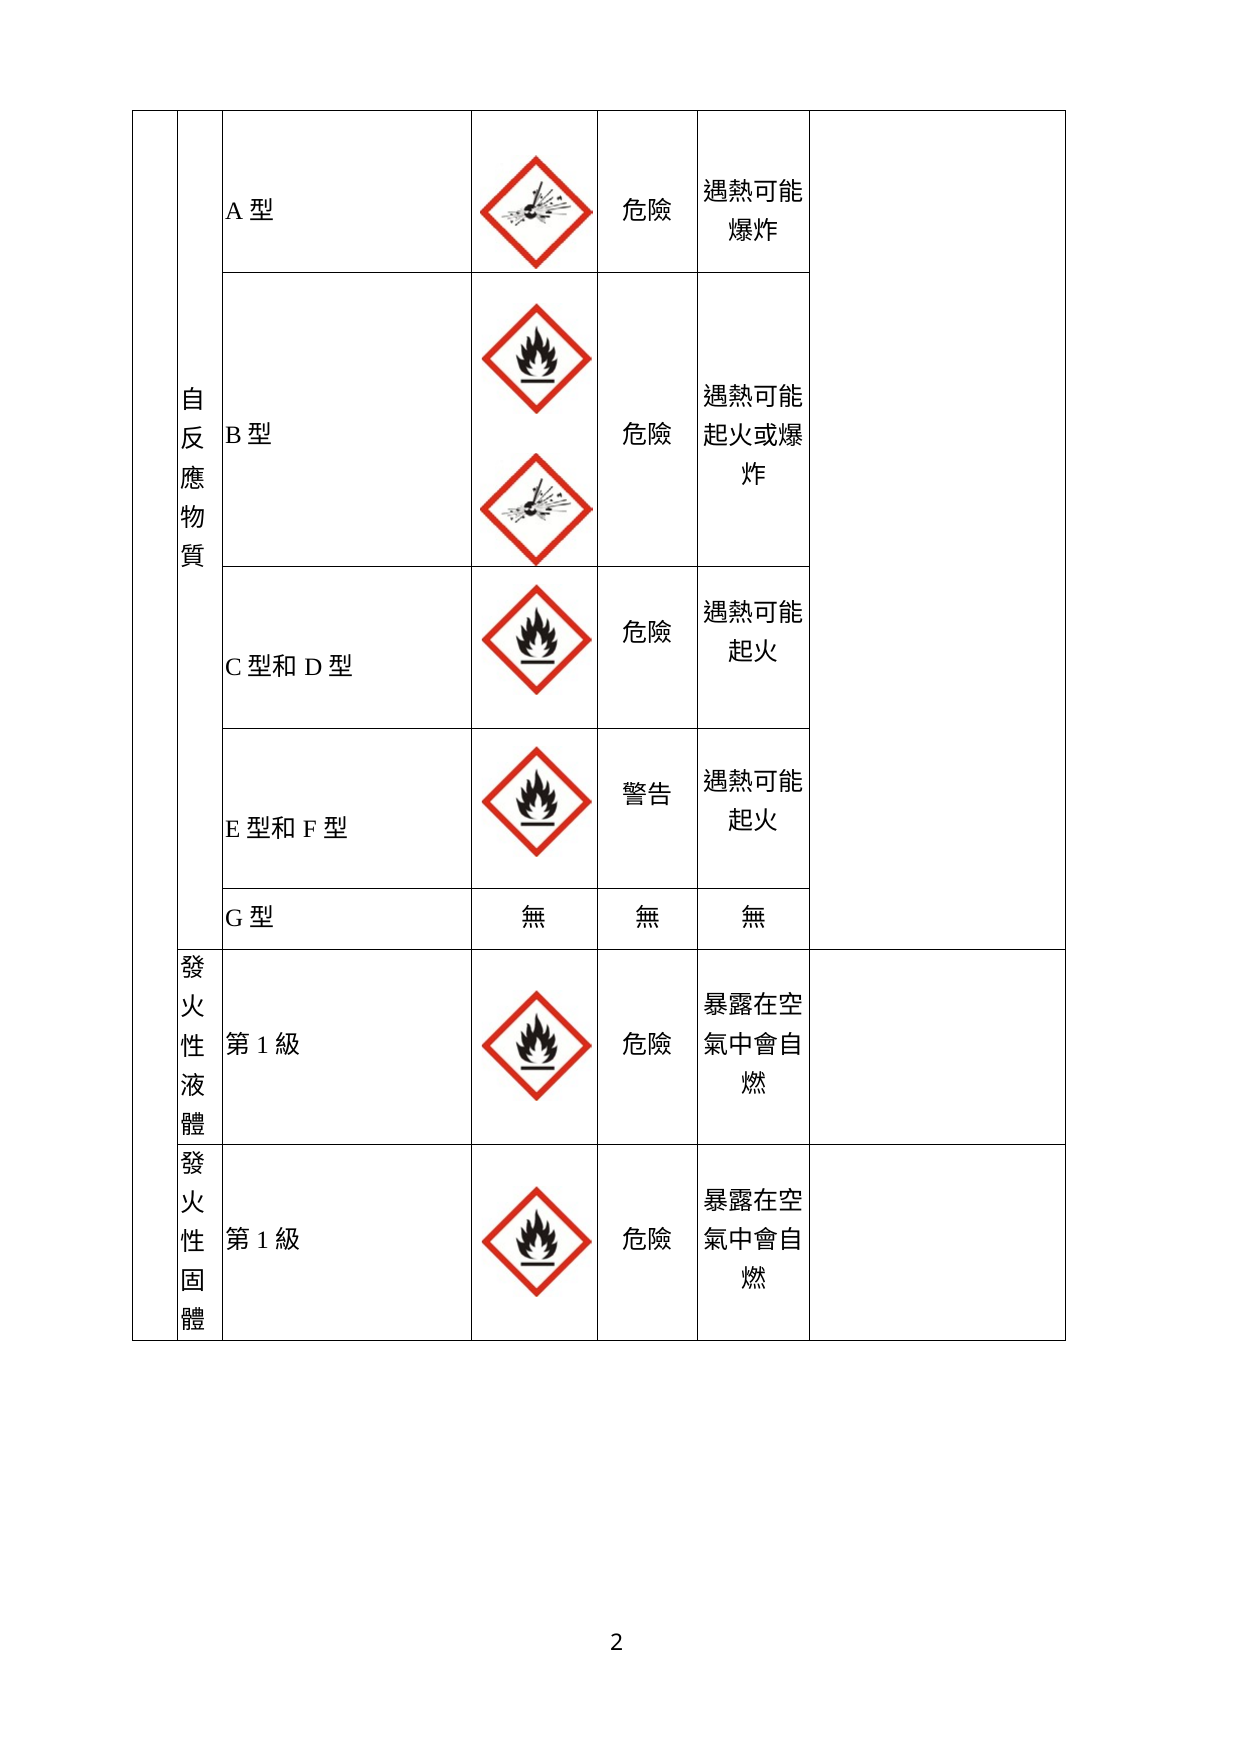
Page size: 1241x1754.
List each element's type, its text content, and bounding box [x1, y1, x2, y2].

table_cell [472, 273, 597, 566]
picture [481, 1186, 592, 1297]
table_cell 遇熱可能起火或爆炸 [698, 273, 809, 566]
table_cell C 型和 D 型 [223, 567, 471, 728]
table_header 自反應物質 [178, 111, 222, 949]
table_cell E 型和 F 型 [223, 729, 471, 888]
table_cell [472, 567, 597, 728]
table_cell 第 1 級 [223, 1145, 471, 1340]
table_cell 無 [598, 889, 697, 949]
table_cell B 型 [223, 273, 471, 566]
table_header 危險 [598, 111, 697, 272]
table_cell 暴露在空氣中會自燃 [698, 1145, 809, 1340]
table_cell 危險 [598, 1145, 697, 1340]
table_cell [472, 950, 597, 1144]
table_cell 無 [698, 889, 809, 949]
table_cell 危險 [598, 273, 697, 566]
table_cell 遇熱可能起火 [698, 567, 809, 728]
table_cell [810, 1145, 1065, 1340]
table_cell 無 [472, 889, 597, 949]
table_header A 型 [223, 111, 471, 272]
table_cell 暴露在空氣中會自燃 [698, 950, 809, 1144]
picture [481, 990, 592, 1101]
table_cell 第 1 級 [223, 950, 471, 1144]
table_cell 發火性固體 [178, 1145, 222, 1340]
table_header 遇熱可能爆炸 [698, 111, 809, 272]
table_cell 遇熱可能起火 [698, 729, 809, 888]
picture [480, 453, 593, 566]
picture [481, 303, 592, 414]
picture [481, 746, 592, 857]
table_cell 危險 [598, 950, 697, 1144]
table_cell 危險 [598, 567, 697, 728]
table_cell G 型 [223, 889, 471, 949]
table_cell 警告 [598, 729, 697, 888]
picture [480, 155, 593, 269]
table_cell [472, 1145, 597, 1340]
table_cell 發火性液體 [178, 950, 222, 1144]
picture [481, 584, 592, 695]
table_header [472, 111, 597, 272]
table_cell [810, 950, 1065, 1144]
table_cell [472, 729, 597, 888]
table_header [133, 111, 177, 1340]
table_header [810, 111, 1065, 949]
